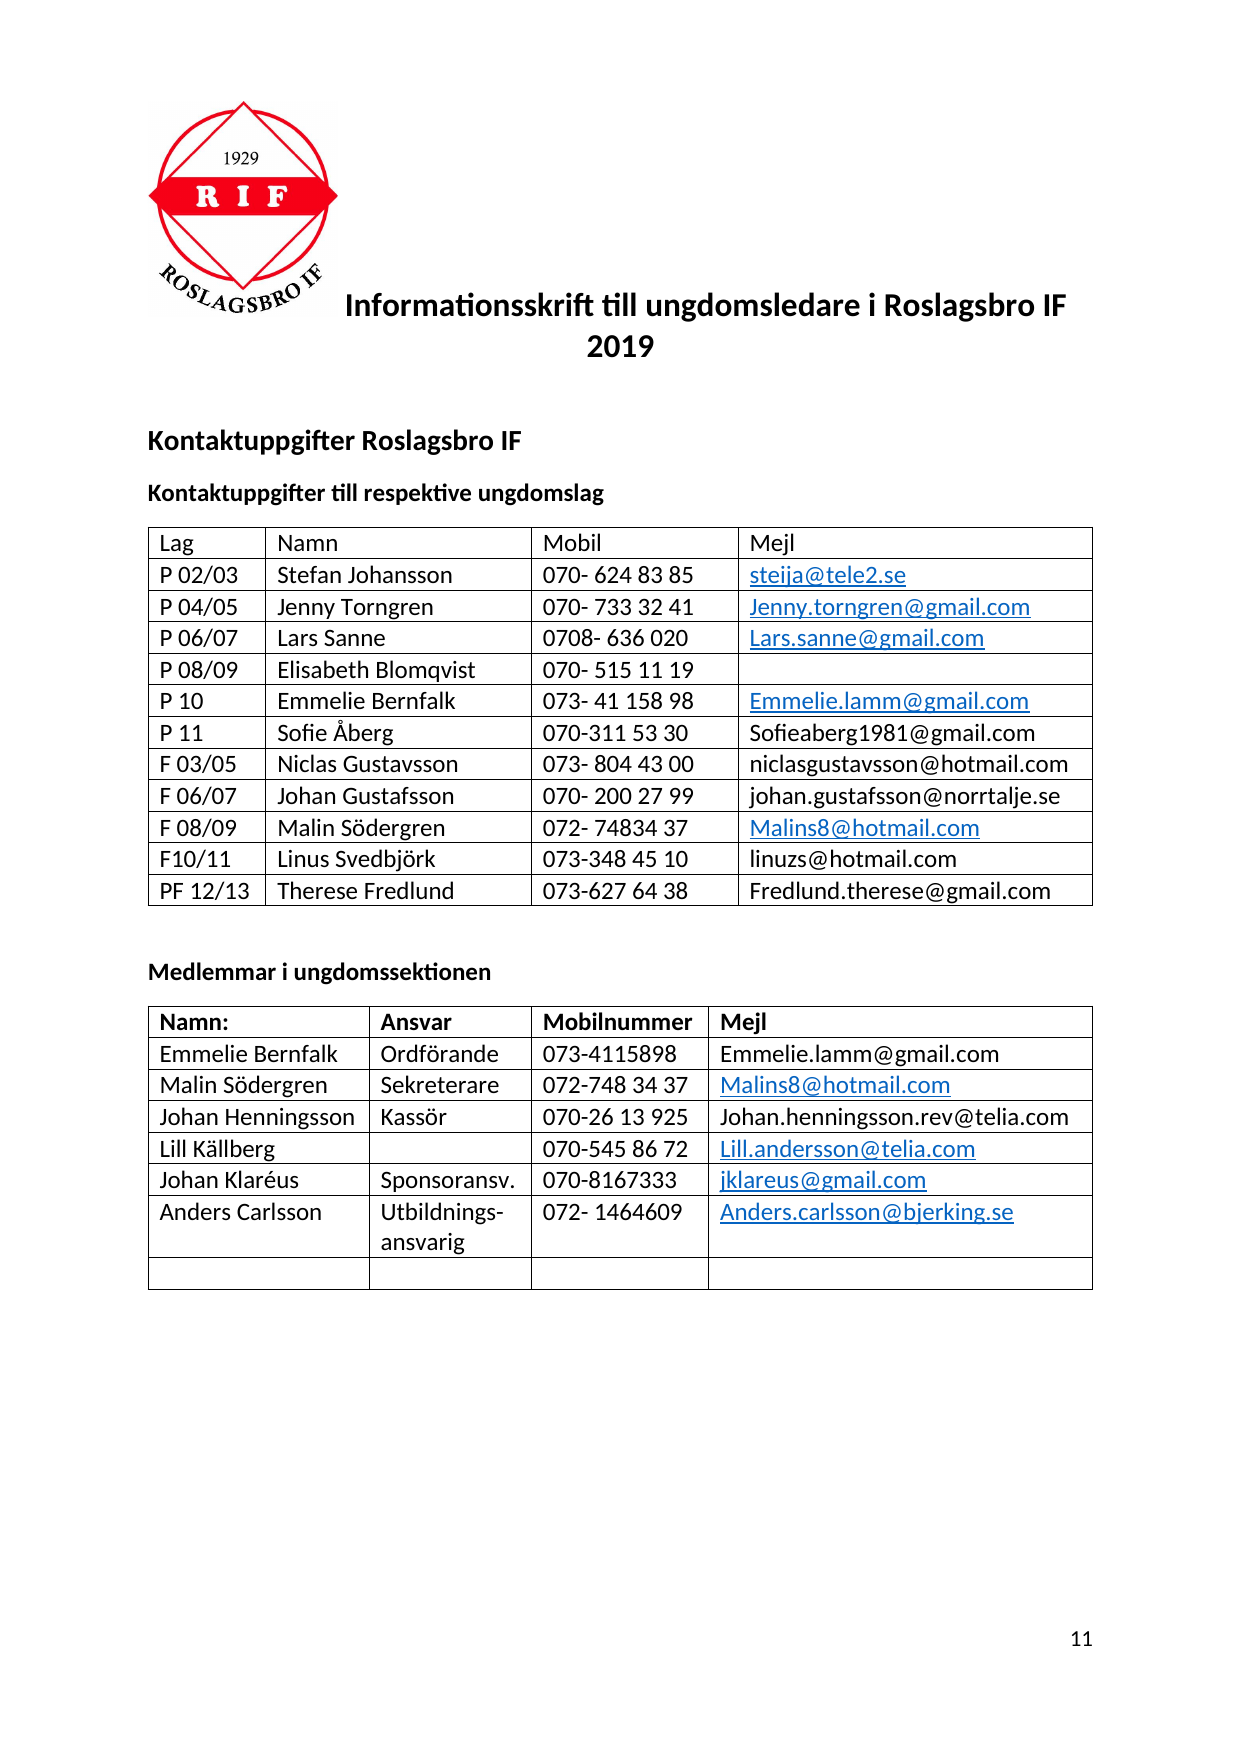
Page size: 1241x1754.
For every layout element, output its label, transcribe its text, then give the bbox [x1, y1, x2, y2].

table_cell Anders.carlsson@bjerking.se [709, 1196, 1092, 1257]
table_cell Malin Södergren [266, 812, 531, 842]
table_cell [370, 1133, 531, 1163]
table_header Lag [149, 528, 265, 558]
table_cell Lars Sanne [266, 622, 531, 653]
table_cell F10/11 [149, 843, 265, 874]
table_cell Emmelie.lamm@gmail.com [739, 685, 1092, 716]
table_cell [739, 654, 1092, 684]
table_header Namn: [149, 1007, 369, 1037]
table_cell Johan.henningsson.rev@telia.com [709, 1101, 1092, 1132]
table_cell P 02/03 [149, 559, 265, 590]
table_cell 073-627 64 38 [532, 875, 738, 905]
text Medlemmar i ungdomssektionen [148, 956, 1093, 986]
table_cell Sekreterare [370, 1070, 531, 1100]
table_cell 070-311 53 30 [532, 717, 738, 747]
table_header Ansvar [370, 1007, 531, 1037]
table_cell 073-348 45 10 [532, 843, 738, 874]
table_cell 070- 200 27 99 [532, 780, 738, 811]
table_cell 073-4115898 [532, 1038, 708, 1069]
table_cell Niclas Gustavsson [266, 749, 531, 779]
table_cell Sofieaberg1981@gmail.com [739, 717, 1092, 747]
table_cell 070- 624 83 85 [532, 559, 738, 590]
table_cell 0708- 636 020 [532, 622, 738, 653]
table_cell Sofie Åberg [266, 717, 531, 747]
table_cell Malins8@hotmail.com [709, 1070, 1092, 1100]
table_cell [370, 1258, 531, 1288]
table_cell jklareus@gmail.com [709, 1164, 1092, 1195]
table_cell F 03/05 [149, 749, 265, 779]
table_cell Emmelie Bernfalk [149, 1038, 369, 1069]
table_cell steija@tele2.se [739, 559, 1092, 590]
table_cell F 08/09 [149, 812, 265, 842]
table_cell P 04/05 [149, 591, 265, 621]
table_cell Emmelie Bernfalk [266, 685, 531, 716]
table_cell Emmelie.lamm@gmail.com [709, 1038, 1092, 1069]
table_cell Utbildnings-ansvarig [370, 1196, 531, 1257]
table_cell P 06/07 [149, 622, 265, 653]
table_cell Jenny.torngren@gmail.com [739, 591, 1092, 621]
table_cell 073- 41 158 98 [532, 685, 738, 716]
table_cell [532, 1258, 708, 1288]
table_cell Lars.sanne@gmail.com [739, 622, 1092, 653]
table_cell Malin Södergren [149, 1070, 369, 1100]
table_cell Anders Carlsson [149, 1196, 369, 1257]
table_cell P 10 [149, 685, 265, 716]
table_cell [149, 1258, 369, 1288]
table_cell 072- 1464609 [532, 1196, 708, 1257]
table_cell 070-545 86 72 [532, 1133, 708, 1163]
table_cell P 08/09 [149, 654, 265, 684]
table_cell Malins8@hotmail.com [739, 812, 1092, 842]
table_cell Fredlund.therese@gmail.com [739, 875, 1092, 905]
table_cell Kassör [370, 1101, 531, 1132]
table_header Mobilnummer [532, 1007, 708, 1037]
table_cell Johan Gustafsson [266, 780, 531, 811]
table_cell Ordförande [370, 1038, 531, 1069]
table_cell 070-26 13 925 [532, 1101, 708, 1132]
picture [147, 101, 338, 317]
table_header Namn [266, 528, 531, 558]
text Kontaktuppgifter till respektive ungdomslag [148, 477, 1093, 507]
table_cell 070-8167333 [532, 1164, 708, 1195]
table_cell 073- 804 43 00 [532, 749, 738, 779]
table_cell linuzs@hotmail.com [739, 843, 1092, 874]
table_cell niclasgustavsson@hotmail.com [739, 749, 1092, 779]
table_cell Johan Henningsson [149, 1101, 369, 1132]
table_header Mobil [532, 528, 738, 558]
table_cell PF 12/13 [149, 875, 265, 905]
table_cell 072- 74834 37 [532, 812, 738, 842]
table_cell Lill Källberg [149, 1133, 369, 1163]
table_cell 070- 733 32 41 [532, 591, 738, 621]
table_cell 070- 515 11 19 [532, 654, 738, 684]
table_header Mejl [739, 528, 1092, 558]
table_cell Linus Svedbjörk [266, 843, 531, 874]
table_cell Sponsoransv. [370, 1164, 531, 1195]
table_cell P 11 [149, 717, 265, 747]
table_cell johan.gustafsson@norrtalje.se [739, 780, 1092, 811]
table_cell [709, 1258, 1092, 1288]
table_cell Therese Fredlund [266, 875, 531, 905]
table_cell Johan Klaréus [149, 1164, 369, 1195]
table_header Mejl [709, 1007, 1092, 1037]
table_cell Stefan Johansson [266, 559, 531, 590]
table_cell 072-748 34 37 [532, 1070, 708, 1100]
text Kontaktuppgifter Roslagsbro IF [148, 422, 1093, 457]
table_cell F 06/07 [149, 780, 265, 811]
table_cell Lill.andersson@telia.com [709, 1133, 1092, 1163]
table_cell Elisabeth Blomqvist [266, 654, 531, 684]
table_cell Jenny Torngren [266, 591, 531, 621]
